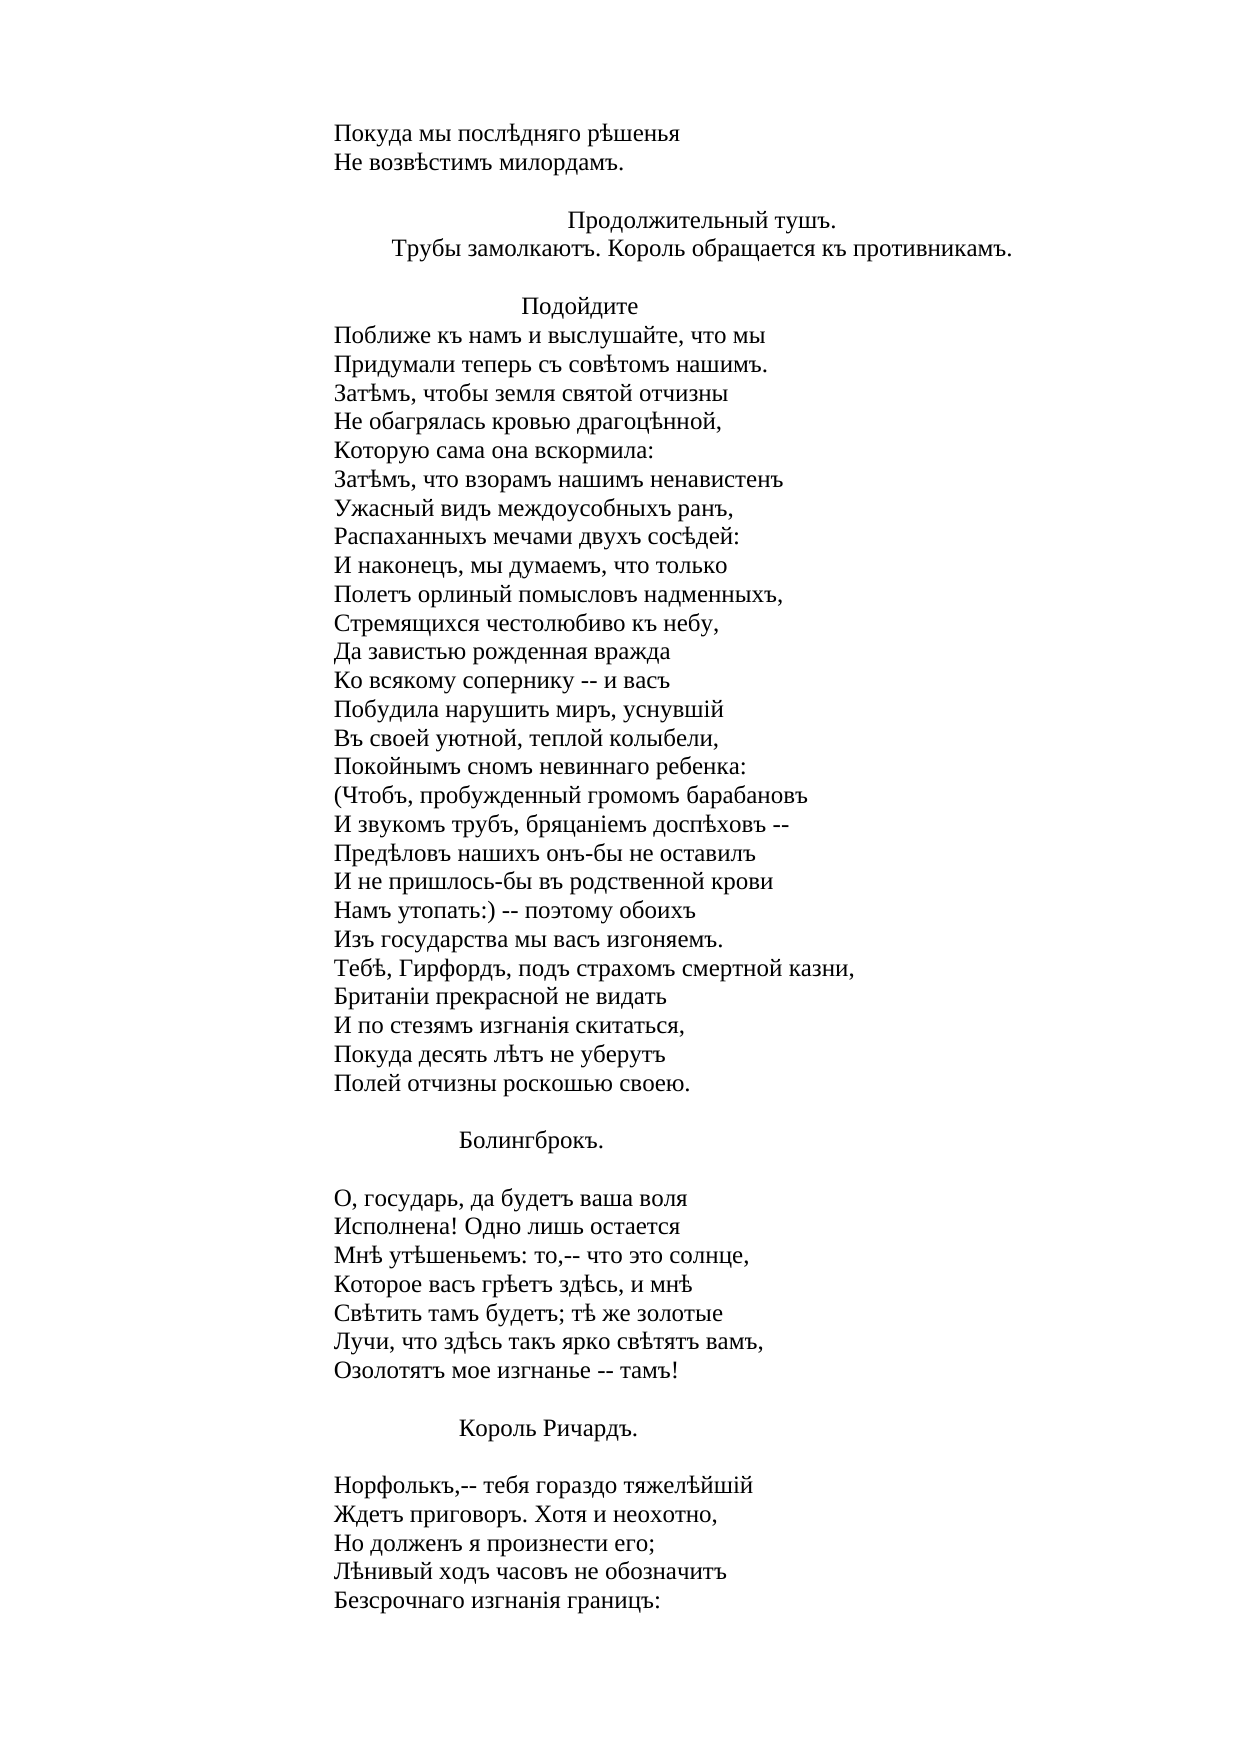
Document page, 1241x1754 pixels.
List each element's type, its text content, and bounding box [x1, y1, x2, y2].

text Покуда мы послѣдняго рѣшенья [252, 118, 1152, 147]
text Король Ричардъ. [252, 1413, 1152, 1441]
text Затѣмъ, чтобы земля святой отчизны [252, 378, 1152, 406]
text Тебѣ, Гирфордъ, подъ страхомъ смертной казни, [252, 953, 1152, 981]
text Полетъ орлиный помысловъ надменныхъ, [252, 579, 1152, 608]
text Стремящихся честолюбиво къ небу, [252, 608, 1152, 636]
text Изъ государства мы васъ изгоняемъ. [252, 924, 1152, 953]
text Намъ утопать:) -- поэтому обоихъ [252, 895, 1152, 924]
text Покуда десять лѣтъ не уберутъ [252, 1039, 1152, 1068]
text Ужасный видъ междоусобныхъ ранъ, [252, 493, 1152, 521]
text Исполнена! Одно лишь остается [252, 1211, 1152, 1240]
text Побудила нарушить миръ, уснувшій [252, 694, 1152, 723]
text Ждетъ приговоръ. Хотя и неохотно, [252, 1499, 1152, 1528]
text Продолжительный тушъ. Трубы замолкаютъ. Король обращается къ противникамъ. [252, 205, 1152, 262]
text Норфолькъ,-- тебя гораздо тяжелѣйшій [252, 1470, 1152, 1499]
text Свѣтить тамъ будетъ; тѣ же золотые [252, 1298, 1152, 1326]
text Въ своей уютной, теплой колыбели, [252, 723, 1152, 751]
text Не возвѣстимъ милордамъ. [252, 147, 1152, 176]
text Безсрочнаго изгнанія границъ: [252, 1585, 1152, 1614]
text Лѣнивый ходъ часовъ не обозначитъ [252, 1556, 1152, 1585]
text О, государь, да будетъ ваша воля [252, 1183, 1152, 1211]
text Придумали теперь съ совѣтомъ нашимъ. [252, 349, 1152, 378]
text (Чтобъ, пробужденный громомъ барабановъ [252, 780, 1152, 809]
text Ко всякому сопернику -- и васъ [252, 665, 1152, 694]
text Поближе къ намъ и выслушайте, что мы [252, 320, 1152, 349]
text Покойнымъ сномъ невиннаго ребенка: [252, 751, 1152, 780]
text Которое васъ грѣетъ здѣсь, и мнѣ [252, 1269, 1152, 1298]
text И наконецъ, мы думаемъ, что только [252, 550, 1152, 579]
text И не пришлось-бы въ родственной крови [252, 866, 1152, 895]
text Болингброкъ. [252, 1125, 1152, 1154]
text Лучи, что здѣсь такъ ярко свѣтятъ вамъ, [252, 1326, 1152, 1355]
text Не обагрялась кровью драгоцѣнной, [252, 406, 1152, 435]
text Британіи прекрасной не видать [252, 981, 1152, 1010]
text Полей отчизны роскошью своею. [252, 1068, 1152, 1096]
text Которую сама она вскормила: [252, 435, 1152, 464]
text Подойдите [252, 291, 1152, 320]
text Мнѣ утѣшеньемъ: то,-- что это солнце, [252, 1240, 1152, 1269]
text Да завистью рожденная вражда [252, 636, 1152, 665]
text И звукомъ трубъ, бряцаніемъ доспѣховъ -- [252, 809, 1152, 838]
text Озолотятъ мое изгнанье -- тамъ! [252, 1355, 1152, 1384]
text Затѣмъ, что взорамъ нашимъ ненавистенъ [252, 464, 1152, 493]
text Предѣловъ нашихъ онъ-бы не оставилъ [252, 838, 1152, 866]
text Распаханныхъ мечами двухъ сосѣдей: [252, 521, 1152, 550]
text И по стезямъ изгнанія скитаться, [252, 1010, 1152, 1039]
text Но долженъ я произнести его; [252, 1528, 1152, 1556]
